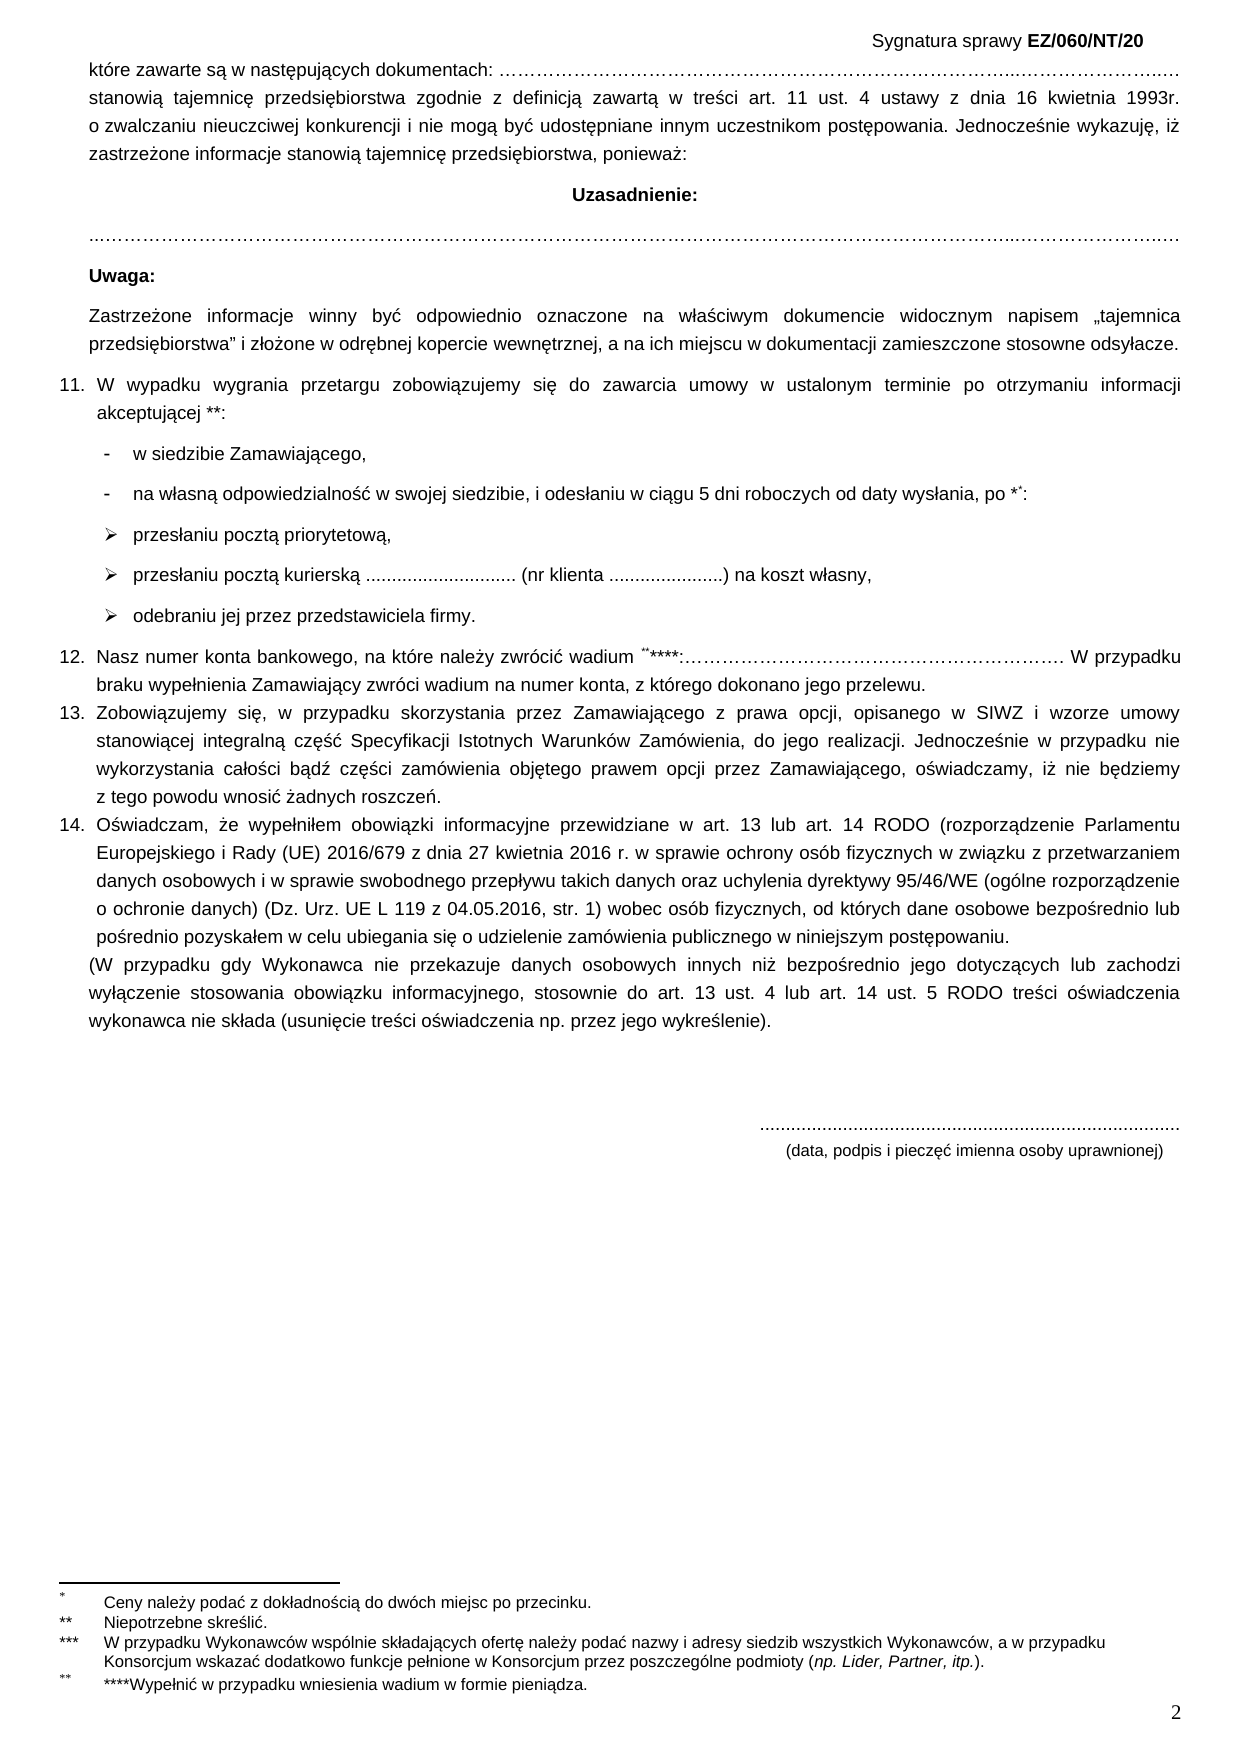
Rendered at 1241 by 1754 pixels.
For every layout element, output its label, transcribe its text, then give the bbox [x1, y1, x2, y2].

list Nasz numer konta bankowego, na które należy zwrócić wadium ****:……………………………………………………. W przypadku braku wypełnienia Zamawiający zwróci wadium na numer konta, z którego dokonano jego przelewu. [59, 645, 1181, 695]
text Uzasadnienie: [89, 184, 1181, 205]
text (data, podpis i pieczęć imienna osoby uprawnionej) [532, 1141, 1181, 1160]
text ................................................................................. [458, 1113, 1181, 1134]
list na własną odpowiedzialność w swojej siedzibie, i odesłaniu w ciągu 5 dni roboczych od daty wysłania, po **: [103, 483, 1181, 504]
list Zobowiązujemy się, w przypadku skorzystania przez Zamawiającego z prawa opcji, opisanego w SIWZ i wzorze umowy stanowiącej integralną część Specyfikacji Istotnych Warunków Zamówienia, do jego realizacji. Jednocześnie w przypadku nie wykorzystania całości bądź części zamówienia objętego prawem opcji przez Zamawiającego, oświadczamy, iż nie będziemy z tego powodu wnosić żadnych roszczeń. [59, 701, 1181, 807]
text które zawarte są w następujących dokumentach: ………………………………………………………………………...…………………..… [89, 59, 1181, 81]
text stanowią tajemnicę przedsiębiorstwa zgodnie z definicją zawartą w treści art. 11 ust. 4 ustawy z dnia 16 kwietnia 1993r. o zwalczaniu nieuczciwej konkurencji i nie mogą być udostępniane innym uczestnikom postępowania. Jednocześnie wykazuję, iż zastrzeżone informacje stanowią tajemnicę przedsiębiorstwa, ponieważ: [89, 87, 1181, 165]
text Uwaga: [89, 265, 1181, 286]
text Zastrzeżone informacje winny być odpowiednio oznaczone na właściwym dokumencie widocznym napisem „tajemnica przedsiębiorstwa” i złożone w odrębnej kopercie wewnętrznej, a na ich miejscu w dokumentacji zamieszczone stosowne odsyłacze. [89, 305, 1181, 355]
list (W przypadku gdy Wykonawca nie przekazuje danych osobowych innych niż bezpośrednio jego dotyczących lub zachodzi wyłączenie stosowania obowiązku informacyjnego, stosownie do art. 13 ust. 4 lub art. 14 ust. 5 RODO treści oświadczenia wykonawca nie składa (usunięcie treści oświadczenia np. przez jego wykreślenie). [89, 954, 1181, 1031]
text ...………………………………………………………………………………………………………………………………...…………………..… [89, 224, 1181, 246]
list przesłaniu pocztą priorytetową, [103, 523, 1181, 545]
list odebraniu jej przez przedstawiciela firmy. [103, 605, 1181, 626]
list przesłaniu pocztą kurierską ............................. (nr klienta ......................) na koszt własny, [103, 564, 1181, 586]
list W wypadku wygrania przetargu zobowiązujemy się do zawarcia umowy w ustalonym terminie po otrzymaniu informacji akceptującej **: [59, 374, 1181, 423]
list Oświadczam, że wypełniłem obowiązki informacyjne przewidziane w art. 13 lub art. 14 RODO (rozporządzenie Parlamentu Europejskiego i Rady (UE) 2016/679 z dnia 27 kwietnia 2016 r. w sprawie ochrony osób fizycznych w związku z przetwarzaniem danych osobowych i w sprawie swobodnego przepływu takich danych oraz uchylenia dyrektywy 95/46/WE (ogólne rozporządzenie o ochronie danych) (Dz. Urz. UE L 119 z 04.05.2016, str. 1) wobec osób fizycznych, od których dane osobowe bezpośrednio lub pośrednio pozyskałem w celu ubiegania się o udzielenie zamówienia publicznego w niniejszym postępowaniu. [59, 813, 1181, 947]
list w siedzibie Zamawiającego, [103, 442, 1181, 464]
